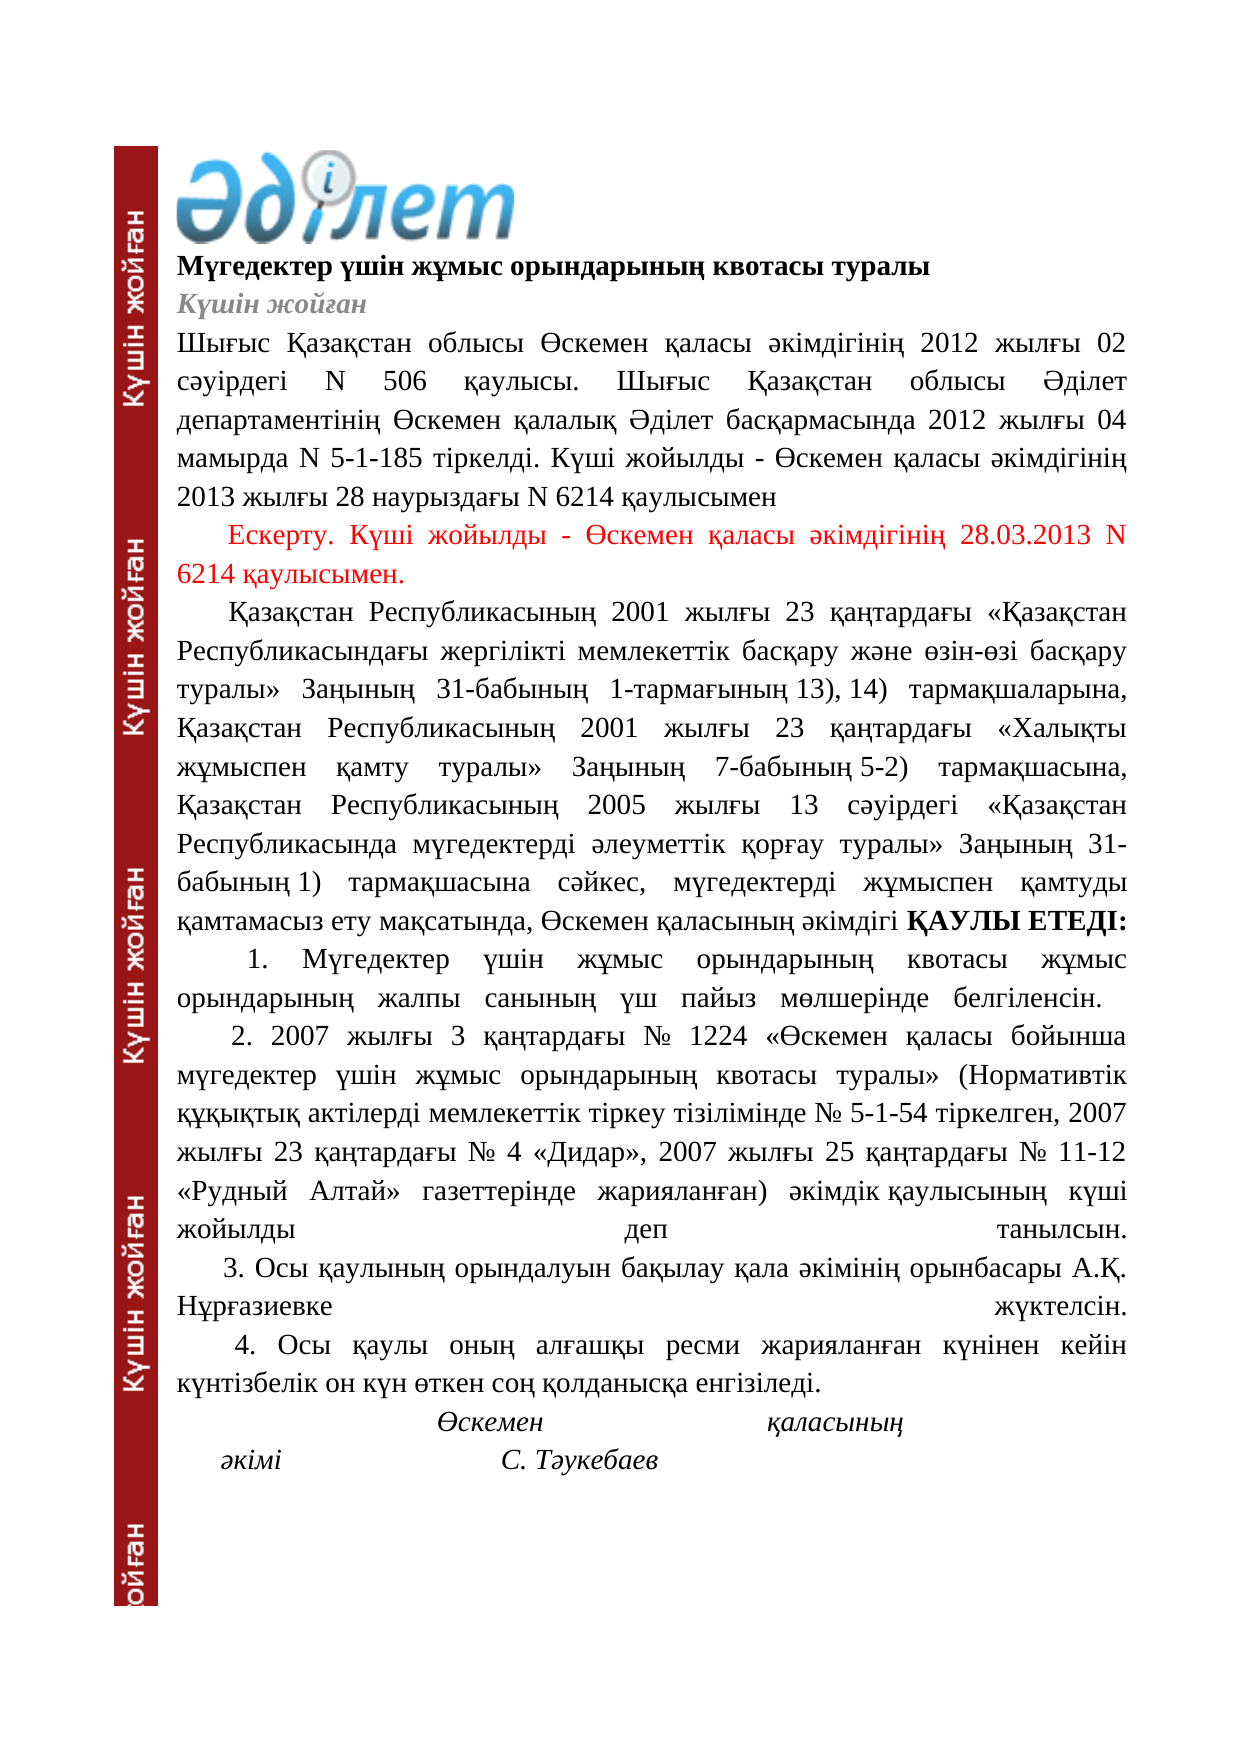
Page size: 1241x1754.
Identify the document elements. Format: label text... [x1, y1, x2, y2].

text Күшін жойған [112, 286, 1128, 320]
text Шығыс Қазақстан облысы Өскемен қаласы әкімдігінің 2012 жылғы 02 сәуірдегі N 506 қаулысы. Шығыс Қазақстан облысы Әділет департаментінің Өскемен қалалық Әділет басқармасында 2012 жылғы 04 мамырда N 5-1-185 тіркелді. Күші жойылды - Өскемен қаласы әкімдігінің 2013 жылғы 28 наурыздағы N 6214 қаулысымен [112, 325, 1128, 512]
picture [114, 320, 158, 325]
picture [114, 146, 158, 248]
picture [176, 150, 515, 244]
picture [114, 1476, 158, 1606]
picture [114, 512, 158, 517]
text Ескерту. Күші жойылды - Өскемен қаласы әкімдігінің 28.03.2013 N 6214 қаулысымен. [112, 517, 1128, 589]
text Мүгедектер үшін жұмыс орындарының квотасы туралы [112, 248, 1128, 281]
picture [114, 589, 158, 594]
picture [114, 1399, 158, 1404]
text Өскемен қаласының әкімі С. Тәукебаев [112, 1404, 1128, 1476]
text Қазақстан Республикасының 2001 жылғы 23 қаңтардағы «Қазақстан Республикасындағы жергілікті мемлекеттік басқару және өзін-өзі басқару туралы» Заңының 31-бабының 1-тармағының 13), 14) тармақшаларына, Қазақстан Республикасының 2001 жылғы 23 қаңтардағы «Халықты жұмыспен қамту туралы» Заңының 7-бабының 5-2) тармақшасына, Қазақстан Республикасының 2005 жылғы 13 сәуірдегі «Қазақстан Республикасында мүгедектерді әлеуметтік қорғау туралы» Заңының 31-бабының 1) тармақшасына сәйкес, мүгедектерді жұмыспен қамтуды қамтамасыз ету мақсатында, Өскемен қаласының әкімдігі ҚАУЛЫ ЕТЕДІ: 1. Мүгедектер үшін жұмыс орындарының квотасы жұмыс орындарының жалпы санының үш пайыз мөлшерінде белгіленсін. 2. 2007 жылғы 3 қаңтардағы № 1224 «Өскемен қаласы бойынша мүгедектер үшін жұмыс орындарының квотасы туралы» (Нормативтiк құқықтық актілерді мемлекеттiк тiркеу тiзiлiмiнде № 5-1-54 тiркелген, 2007 жылғы 23 қаңтардағы № 4 «Дидар», 2007 жылғы 25 қаңтардағы № 11-12 «Рудный Алтай» газеттерінде жарияланған) әкімдік қаулысының күші жойылды деп танылсын. 3. Осы қаулының орындалуын бақылау қала әкімінің орынбасары А.Қ. Нұрғазиевке жүктелсін. 4. Осы қаулы оның алғашқы ресми жарияланған күнінен кейін күнтізбелік он күн өткен соң қолданысқа енгізіледі. [112, 594, 1128, 1399]
picture [114, 281, 158, 286]
